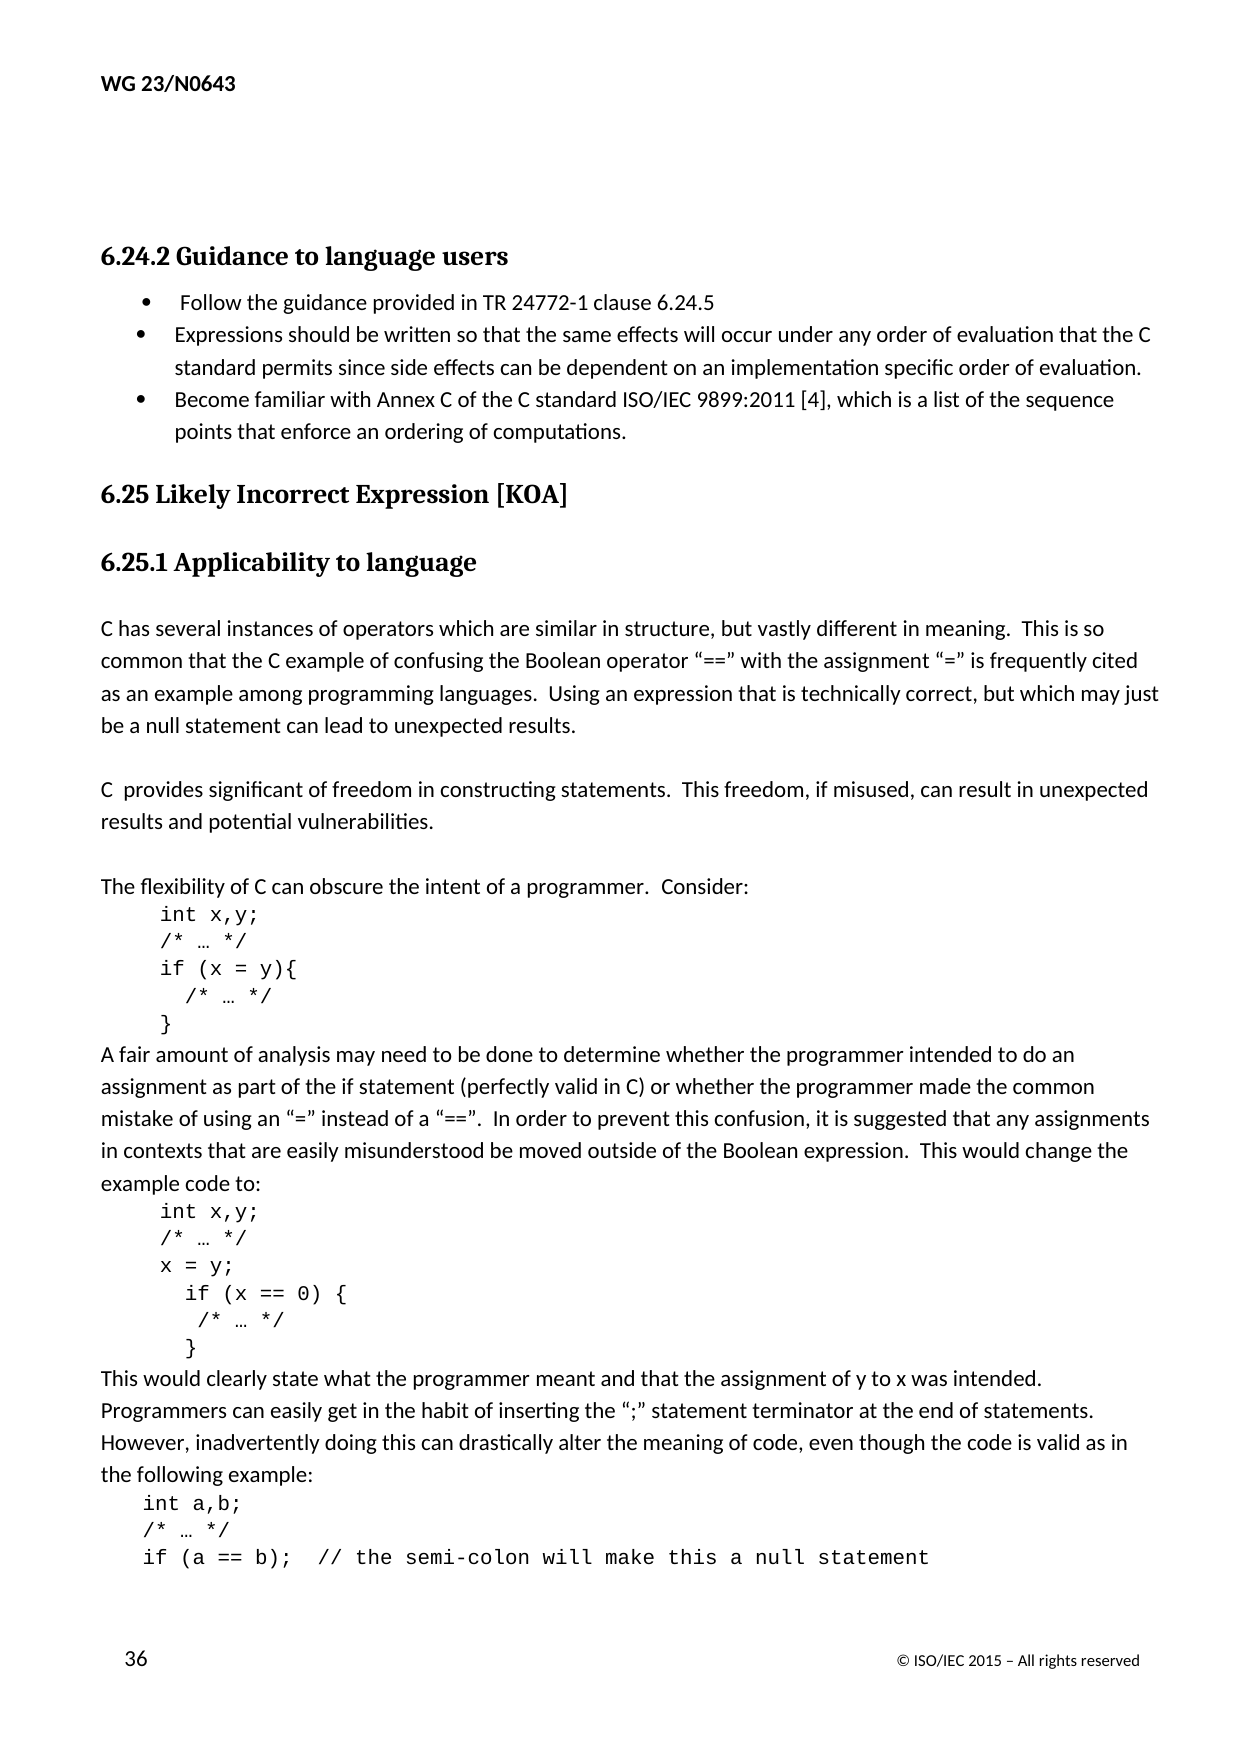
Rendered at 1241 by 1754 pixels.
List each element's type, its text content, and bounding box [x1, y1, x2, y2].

text if (a == b); // the semi-colon will make this a null statement [101, 1547, 1164, 1571]
list Follow the guidance provided in TR 24772-1 clause 6.24.5 [142, 288, 1164, 316]
text /* … */ [101, 1520, 1164, 1544]
list Expressions should be written so that the same effects will occur under any order of evaluation that the C standard permits since side effects can be dependent on an implementation specific order of evaluation. [137, 321, 1164, 381]
text This would clearly state what the programmer meant and that the assignment of y to x was intended. [101, 1364, 1164, 1392]
text /* … */ [159, 931, 1164, 955]
text /* … */ [159, 986, 1164, 1009]
text int a,b; [101, 1493, 1164, 1516]
text int x,y; [159, 1201, 1164, 1224]
text C provides significant of freedom in constructing statements. This freedom, if misused, can result in unexpected results and potential vulnerabilities. [101, 775, 1164, 836]
text if (x = y){ [159, 958, 1164, 982]
subtitle 6.24.2 Guidance to language users [101, 241, 1164, 272]
text The flexibility of C can obscure the intent of a programmer. Consider: [101, 872, 1164, 900]
text C has several instances of operators which are similar in structure, but vastly different in meaning. This is so common that the C example of confusing the Boolean operator “==” with the assignment “=” is frequently cited as an example among programming languages. Using an expression that is technically correct, but which may just be a null statement can lead to unexpected results. [101, 614, 1164, 739]
text } [159, 1013, 1164, 1036]
text /* … */ [159, 1310, 1164, 1333]
text /* … */ [159, 1228, 1164, 1252]
list Become familiar with Annex C of the C standard ISO/IEC 9899:2011 [4], which is a list of the sequence points that enforce an ordering of computations. [137, 385, 1164, 445]
subtitle 6.25 Likely Incorrect Expression [KOA] [101, 479, 1164, 510]
text int x,y; [159, 904, 1164, 928]
subtitle 6.25.1 Applicability to language [101, 547, 1164, 578]
text } [159, 1337, 1164, 1361]
text if (x == 0) { [159, 1282, 1164, 1306]
text A fair amount of analysis may need to be done to determine whether the programmer intended to do an assignment as part of the if statement (perfectly valid in C) or whether the programmer made the common mistake of using an “=” instead of a “==”. In order to prevent this confusion, it is suggested that any assignments in contexts that are easily misunderstood be moved outside of the Boolean expression. This would change the example code to: [101, 1040, 1164, 1197]
text Programmers can easily get in the habit of inserting the “;” statement terminator at the end of statements. However, inadvertently doing this can drastically alter the meaning of code, even though the code is valid as in the following example: [101, 1396, 1164, 1489]
text x = y; [159, 1255, 1164, 1279]
